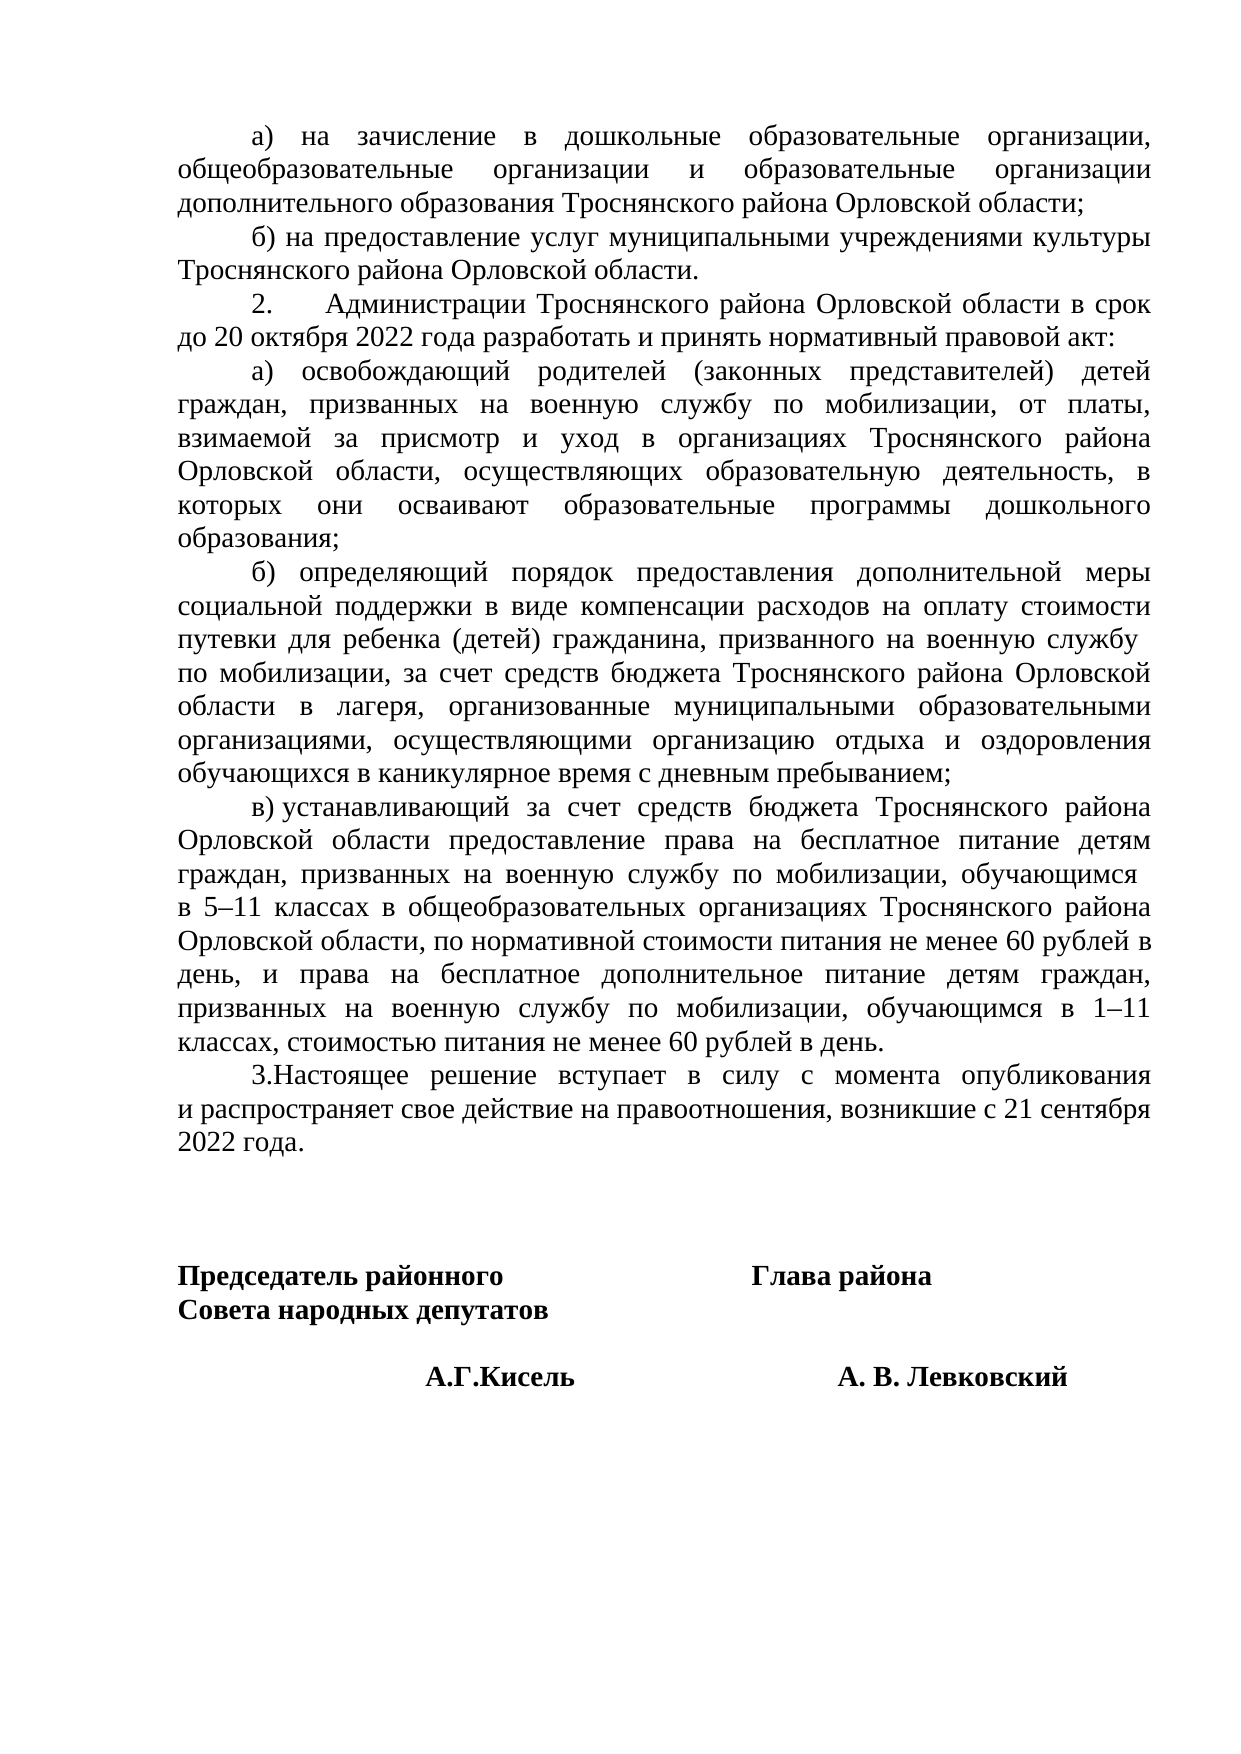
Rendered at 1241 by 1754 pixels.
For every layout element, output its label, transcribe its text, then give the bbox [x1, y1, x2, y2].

text Совета народных депутатов [177, 1292, 1152, 1326]
text в) устанавливающий за счет средств бюджета Троснянского района Орловской области предоставление права на бесплатное питание детям граждан, призванных на военную службу по мобилизации, обучающимся в 5–11 классах в общеобразовательных организациях Троснянского района Орловской области, по нормативной стоимости питания не менее 60 рублей в день, и права на бесплатное дополнительное питание детям граждан, призванных на военную службу по мобилизации, обучающимся в 1–11 классах, стоимостью питания не менее 60 рублей в день. [177, 789, 1152, 1057]
text 3.Настоящее решение вступает в силу с момента опубликования и распространяет свое действие на правоотношения, возникшие с 21 сентября 2022 года. [177, 1057, 1152, 1158]
text Председатель районного Глава района [177, 1258, 1152, 1292]
text А.Г.Кисель А. В. Левковский [177, 1359, 1152, 1393]
text а) освобождающий родителей (законных представителей) детей граждан, призванных на военную службу по мобилизации, от платы, взимаемой за присмотр и уход в организациях Троснянского района Орловской области, осуществляющих образовательную деятельность, в которых они осваивают образовательные программы дошкольного образования; [177, 353, 1152, 554]
text б) определяющий порядок предоставления дополнительной меры социальной поддержки в виде компенсации расходов на оплату стоимости путевки для ребенка (детей) гражданина, призванного на военную службу по мобилизации, за счет средств бюджета Троснянского района Орловской области в лагеря, организованные муниципальными образовательными организациями, осуществляющими организацию отдыха и оздоровления обучающихся в каникулярное время с дневным пребыванием; [177, 554, 1152, 789]
text а) на зачисление в дошкольные образовательные организации, общеобразовательные организации и образовательные организации дополнительного образования Троснянского района Орловской области; [177, 118, 1152, 219]
list Администрации Троснянского района Орловской области в срок до 20 октября 2022 года разработать и принять нормативный правовой акт: [177, 286, 1152, 353]
text б) на предоставление услуг муниципальными учреждениями культуры Троснянского района Орловской области. [177, 219, 1152, 286]
